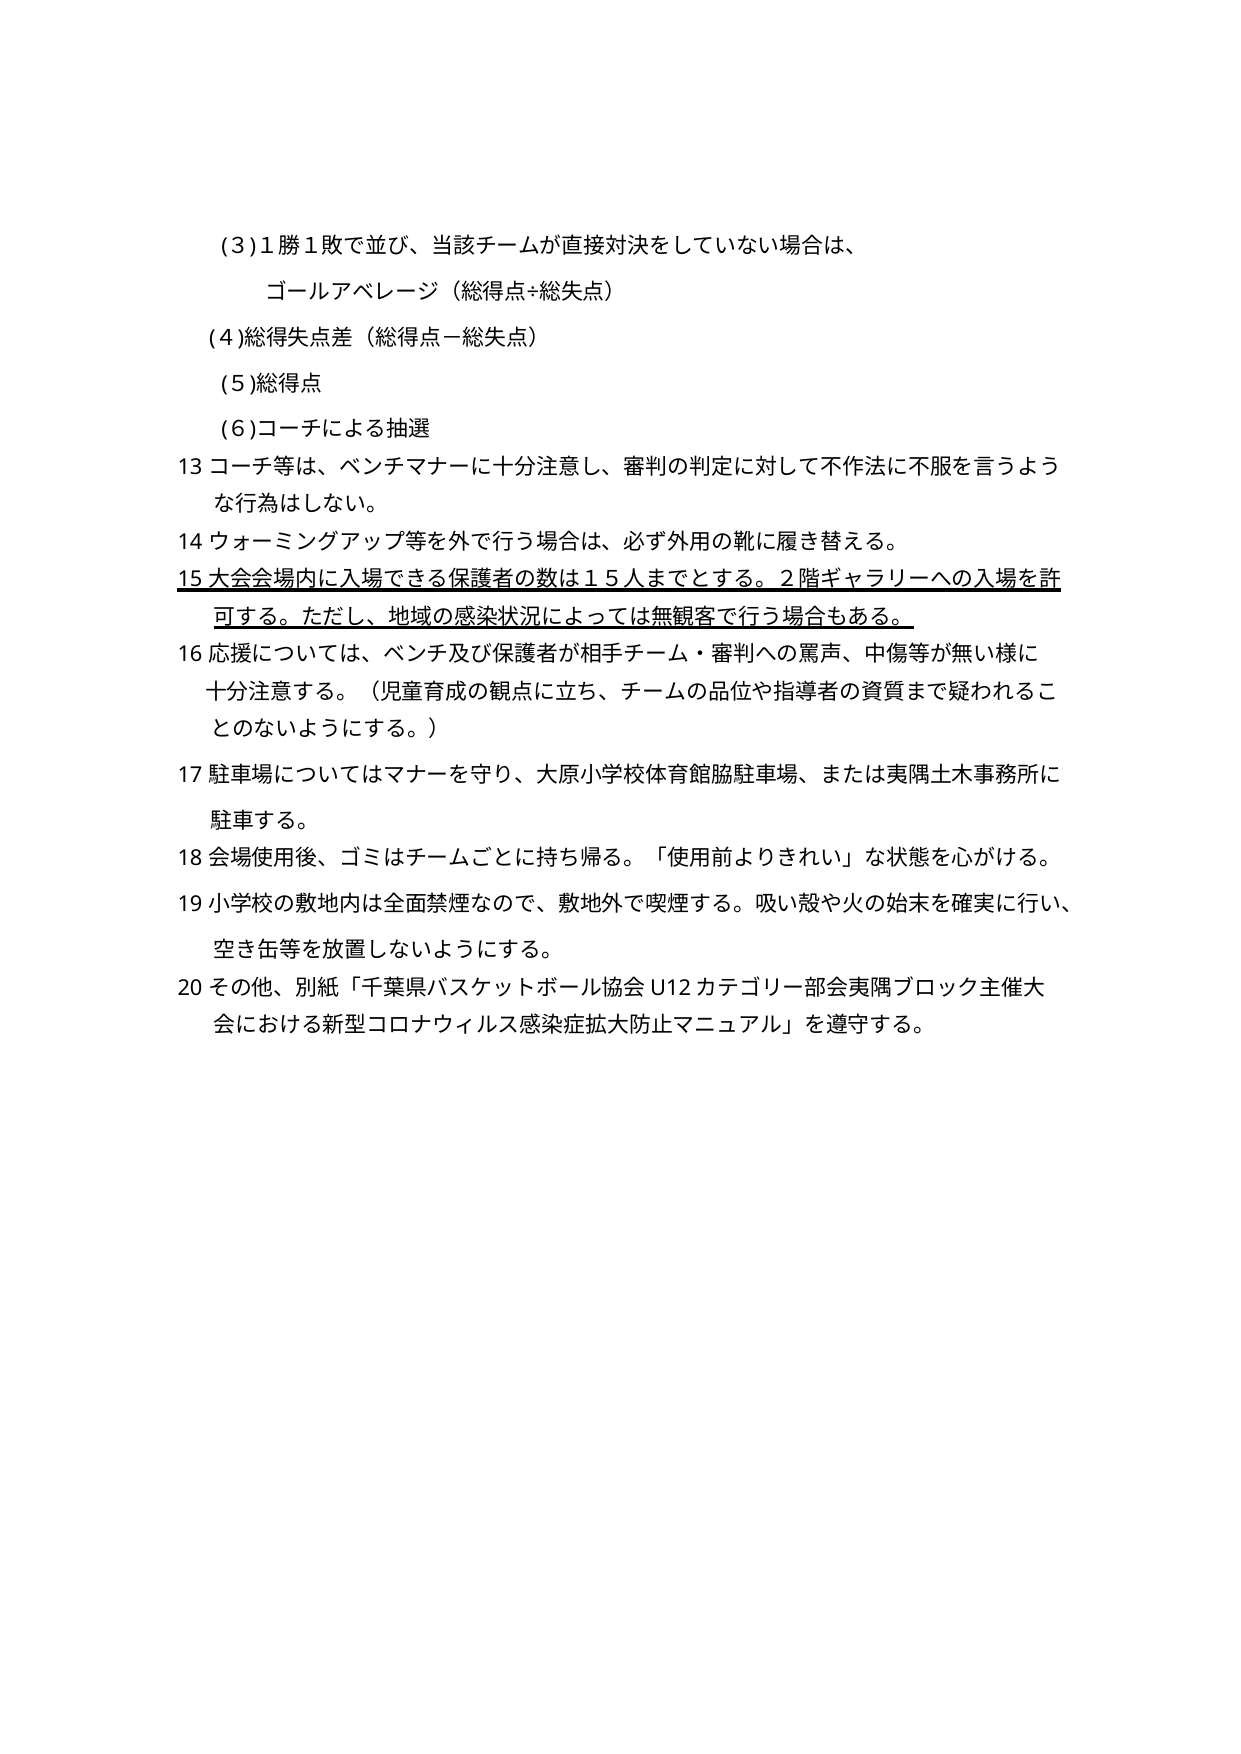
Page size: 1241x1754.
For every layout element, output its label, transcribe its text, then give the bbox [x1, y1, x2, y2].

text (４)総得失点差（総得点－総失点） [177, 308, 1063, 354]
text 16 応援については、ベンチ及び保護者が相手チーム・審判への罵声、中傷等が無い様に [177, 633, 1063, 671]
text 13 コーチ等は、ベンチマナーに十分注意し、審判の判定に対して不作法に不服を言うような行為はしない。 [177, 446, 1063, 521]
text (６)コーチによる抽選 [177, 400, 1063, 446]
text 17 駐車場についてはマナーを守り、大原小学校体育館脇駐車場、または夷隅土木事務所に駐車する。 [177, 746, 1063, 838]
text 14 ウォーミングアップ等を外で行う場合は、必ず外用の靴に履き替える。 [177, 521, 1063, 558]
text 18 会場使用後、ゴミはチームごとに持ち帰る。「使用前よりきれい」な状態を心がける。 [177, 838, 1063, 875]
text ゴールアベレージ（総得点÷総失点） [177, 263, 1063, 308]
text (３)１勝１敗で並び、当該チームが直接対決をしていない場合は、 [177, 217, 1063, 263]
text 20 その他、別紙「千葉県バスケットボール協会U12カテゴリー部会夷隅ブロック主催大会における新型コロナウィルス感染症拡大防止マニュアル」を遵守する。 [177, 967, 1063, 1042]
text 15 大会会場内に入場できる保護者の数は１５人までとする。２階ギャラリーへの入場を許可する。ただし、地域の感染状況によっては無観客で行う場合もある。 [177, 558, 1063, 633]
text 十分注意する。（児童育成の観点に立ち、チームの品位や指導者の資質まで疑われることのないようにする。） [199, 671, 1063, 746]
text 19 小学校の敷地内は全面禁煙なので、敷地外で喫煙する。吸い殻や火の始末を確実に行い、空き缶等を放置しないようにする。 [177, 875, 1063, 967]
text (５)総得点 [177, 354, 1063, 400]
